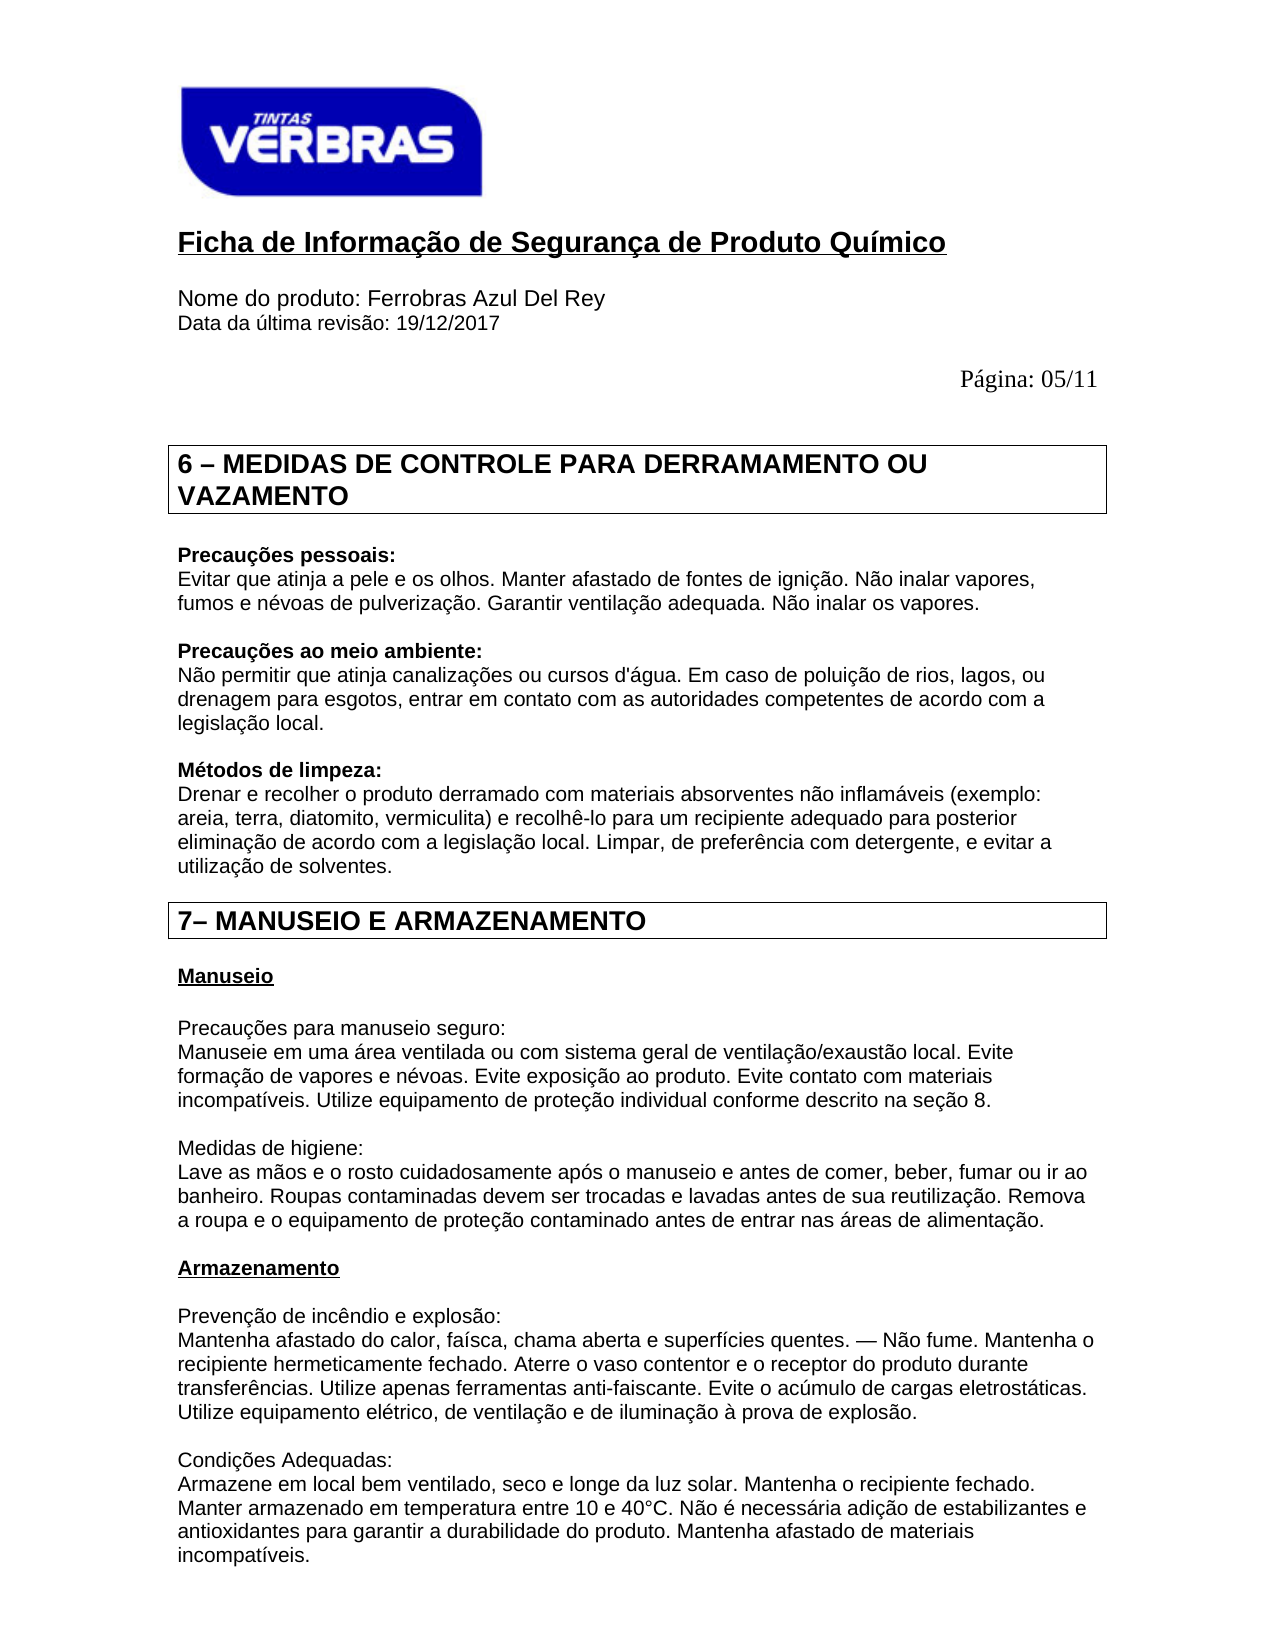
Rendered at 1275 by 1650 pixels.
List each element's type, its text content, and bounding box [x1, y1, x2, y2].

text Evitar que atinja a pele e os olhos. Manter afastado de fontes de ignição. Não inalar vapores, fumos e névoas de pulverização. Garantir ventilação adequada. Não inalar os vapores. [177, 567, 1098, 614]
text Armazene em local bem ventilado, seco e longe da luz solar. Mantenha o recipiente fechado. Manter armazenado em temperatura entre 10 e 40°C. Não é necessária adição de estabilizantes e antioxidantes para garantir a durabilidade do produto. Mantenha afastado de materiais incompatíveis. [177, 1471, 1098, 1567]
text Manuseio [177, 963, 1098, 987]
text Prevenção de incêndio e explosão: [177, 1304, 1098, 1328]
text Métodos de limpeza: [177, 758, 1098, 782]
text Armazenamento [177, 1256, 1098, 1280]
text Mantenha afastado do calor, faísca, chama aberta e superfícies quentes. — Não fume. Mantenha o recipiente hermeticamente fechado. Aterre o vaso contentor e o receptor do produto durante transferências. Utilize apenas ferramentas anti-faiscante. Evite o acúmulo de cargas eletrostáticas. Utilize equipamento elétrico, de ventilação e de iluminação à prova de explosão. [177, 1328, 1098, 1423]
text Condições Adequadas: [177, 1447, 1098, 1471]
text Drenar e recolher o produto derramado com materiais absorventes não inflamáveis (exemplo: areia, terra, diatomito, vermiculita) e recolhê-lo para um recipiente adequado para posterior eliminação de acordo com a legislação local. Limpar, de preferência com detergente, e evitar a utilização de solventes. [177, 782, 1098, 878]
text Lave as mãos e o rosto cuidadosamente após o manuseio e antes de comer, beber, fumar ou ir ao banheiro. Roupas contaminadas devem ser trocadas e lavadas antes de sua reutilização. Remova a roupa e o equipamento de proteção contaminado antes de entrar nas áreas de alimentação. [177, 1160, 1098, 1232]
text 6 – MEDIDAS DE CONTROLE PARA DERRAMAMENTO OU VAZAMENTO [169, 446, 1106, 513]
text Precauções pessoais: [177, 543, 1098, 567]
text Não permitir que atinja canalizações ou cursos d'água. Em caso de poluição de rios, lagos, ou drenagem para esgotos, entrar em contato com as autoridades competentes de acordo com a legislação local. [177, 662, 1098, 734]
text Medidas de higiene: [177, 1136, 1098, 1160]
picture [177, 73, 487, 216]
text Precauções ao meio ambiente: [177, 638, 1098, 662]
text Manuseie em uma área ventilada ou com sistema geral de ventilação/exaustão local. Evite formação de vapores e névoas. Evite exposição ao produto. Evite contato com materiais incompatíveis. Utilize equipamento de proteção individual conforme descrito na seção 8. [177, 1040, 1098, 1112]
text 7– MANUSEIO E ARMAZENAMENTO [169, 903, 1106, 938]
text Precauções para manuseio seguro: [177, 1016, 1098, 1040]
